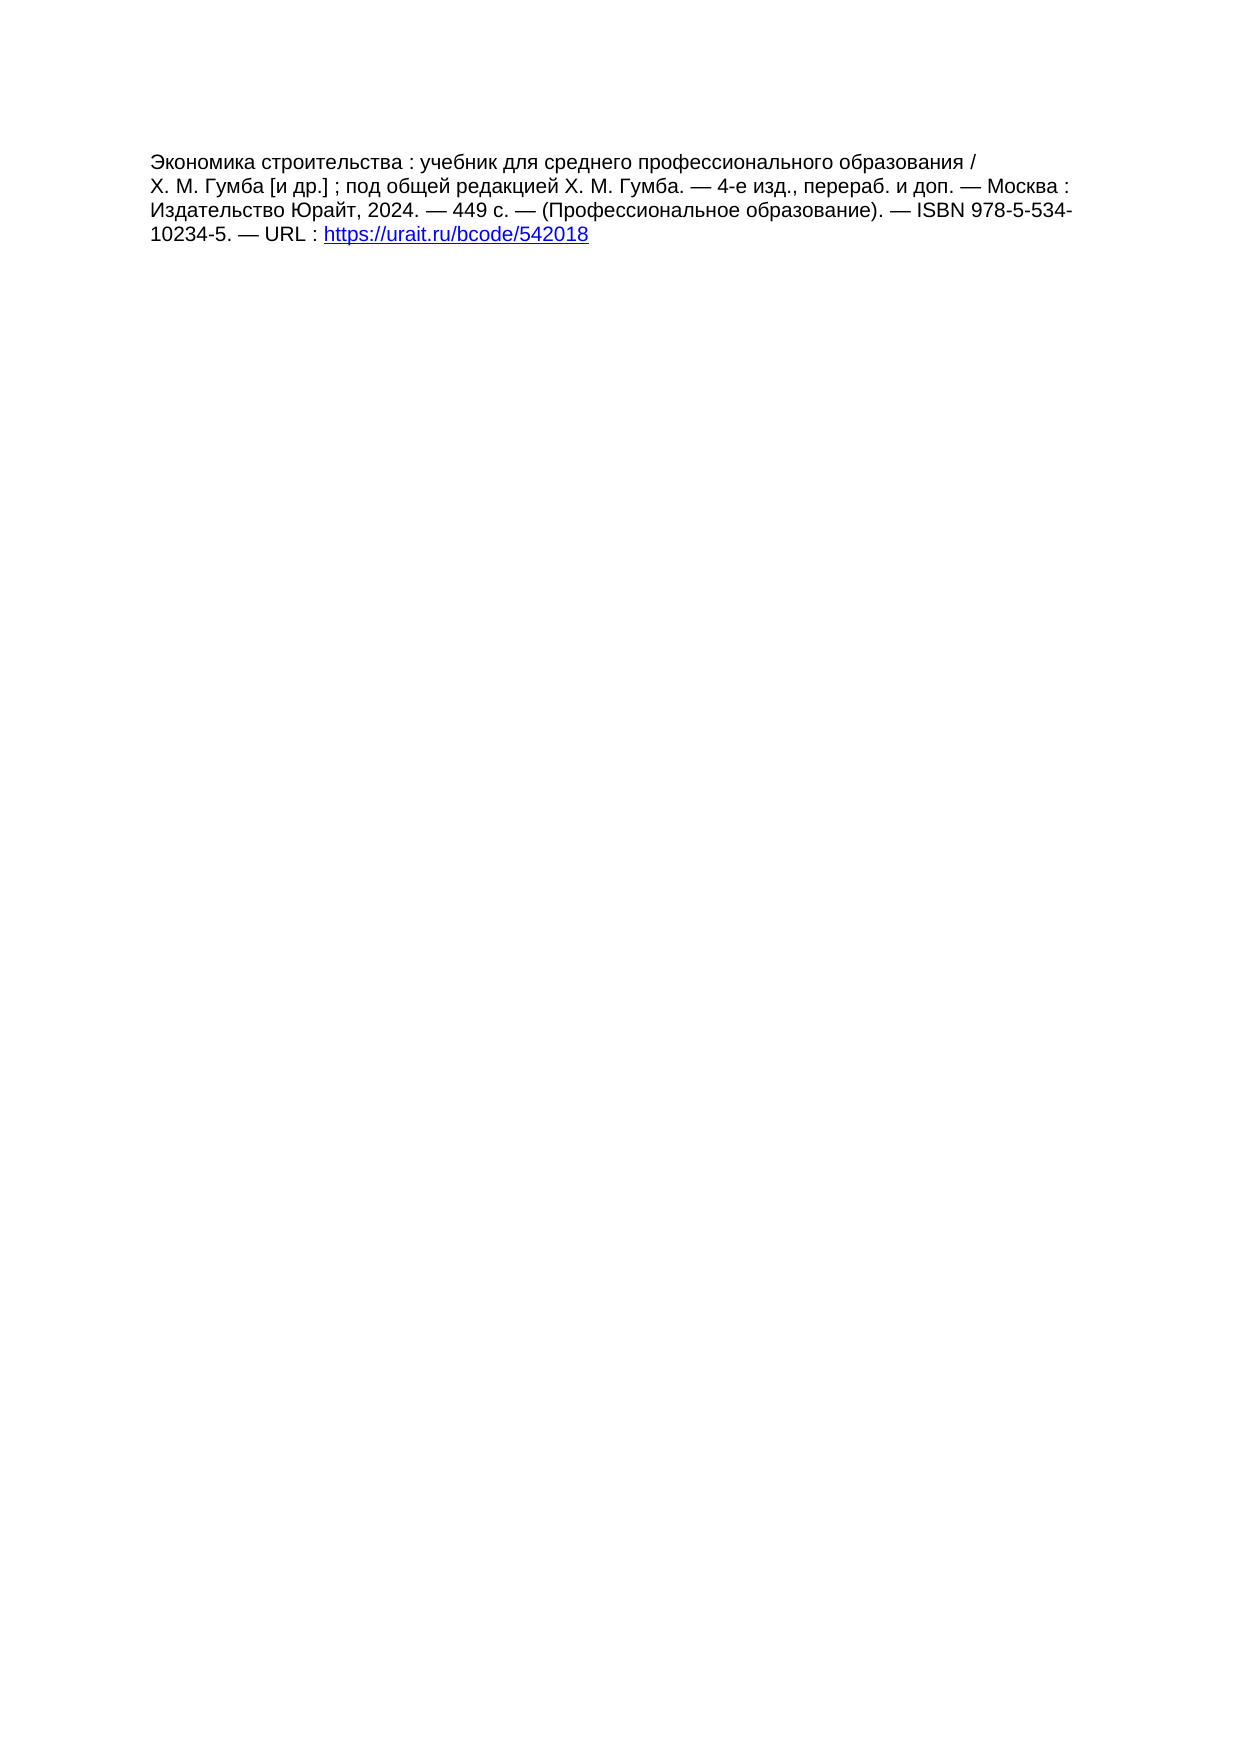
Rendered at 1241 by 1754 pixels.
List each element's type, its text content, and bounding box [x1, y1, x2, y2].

text Экономика строительства : учебник для среднего профессионального образования / Х. М. Гумба [и др.] ; под общей редакцией Х. М. Гумба. — 4-е изд., перераб. и доп. — Москва : Издательство Юрайт, 2024. — 449 с. — (Профессиональное образование). — ISBN 978-5-534-10234-5. — URL : https://urait.ru/bcode/542018 [150, 150, 1090, 246]
